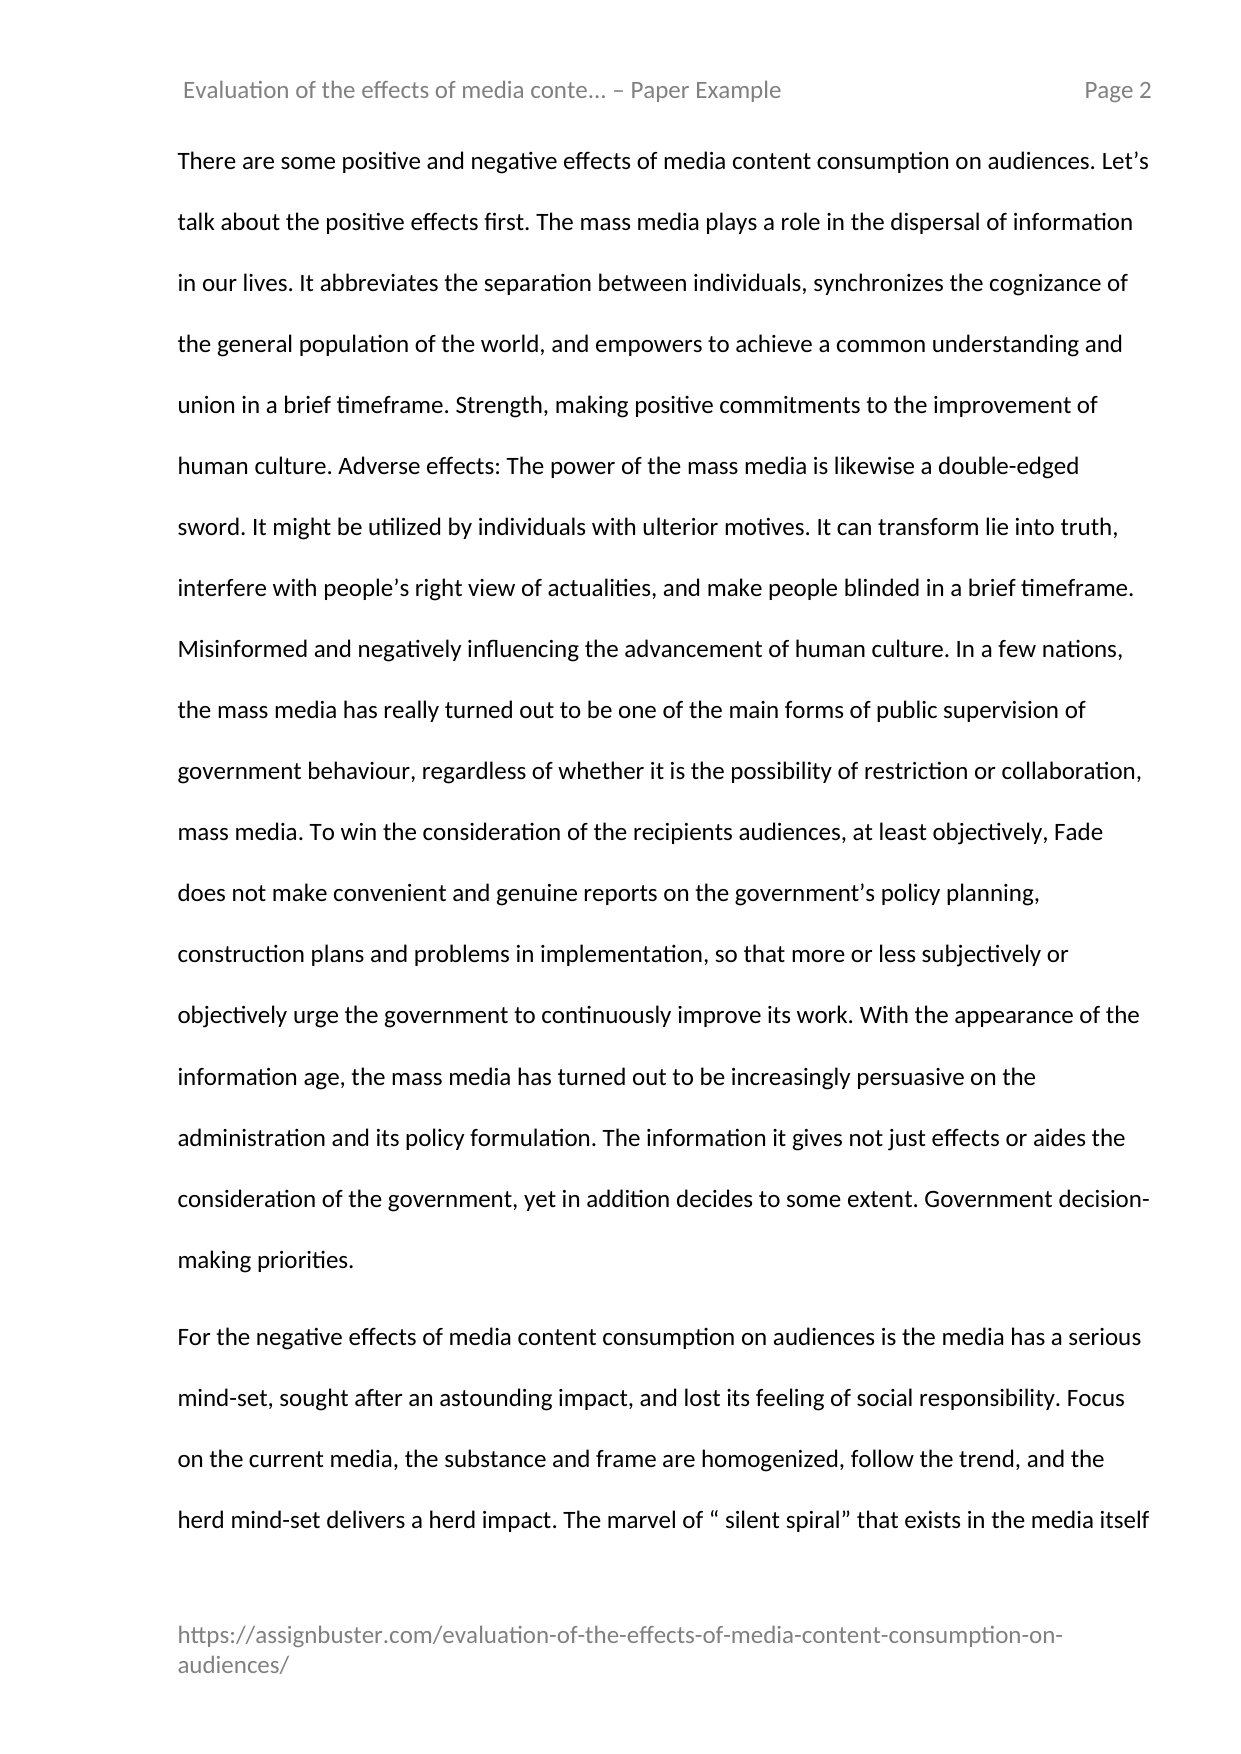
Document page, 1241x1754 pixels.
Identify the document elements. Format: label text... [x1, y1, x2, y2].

text There are some positive and negative effects of media content consumption on audiences. Let’s talk about the positive effects first. The mass media plays a role in the dispersal of information in our lives. It abbreviates the separation between individuals, synchronizes the cognizance of the general population of the world, and empowers to achieve a common understanding and union in a brief timeframe. Strength, making positive commitments to the improvement of human culture. Adverse effects: The power of the mass media is likewise a double-edged sword. It might be utilized by individuals with ulterior motives. It can transform lie into truth, interfere with people’s right view of actualities, and make people blinded in a brief timeframe. Misinformed and negatively influencing the advancement of human culture. In a few nations, the mass media has really turned out to be one of the main forms of public supervision of government behaviour, regardless of whether it is the possibility of restriction or collaboration, mass media. To win the consideration of the recipients audiences, at least objectively, Fade does not make convenient and genuine reports on the government’s policy planning, construction plans and problems in implementation, so that more or less subjectively or objectively urge the government to continuously improve its work. With the appearance of the information age, the mass media has turned out to be increasingly persuasive on the administration and its policy formulation. The information it gives not just effects or aides the consideration of the government, yet in addition decides to some extent. Government decision-making priorities. [177, 145, 1152, 1274]
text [177, 1321, 1152, 1535]
